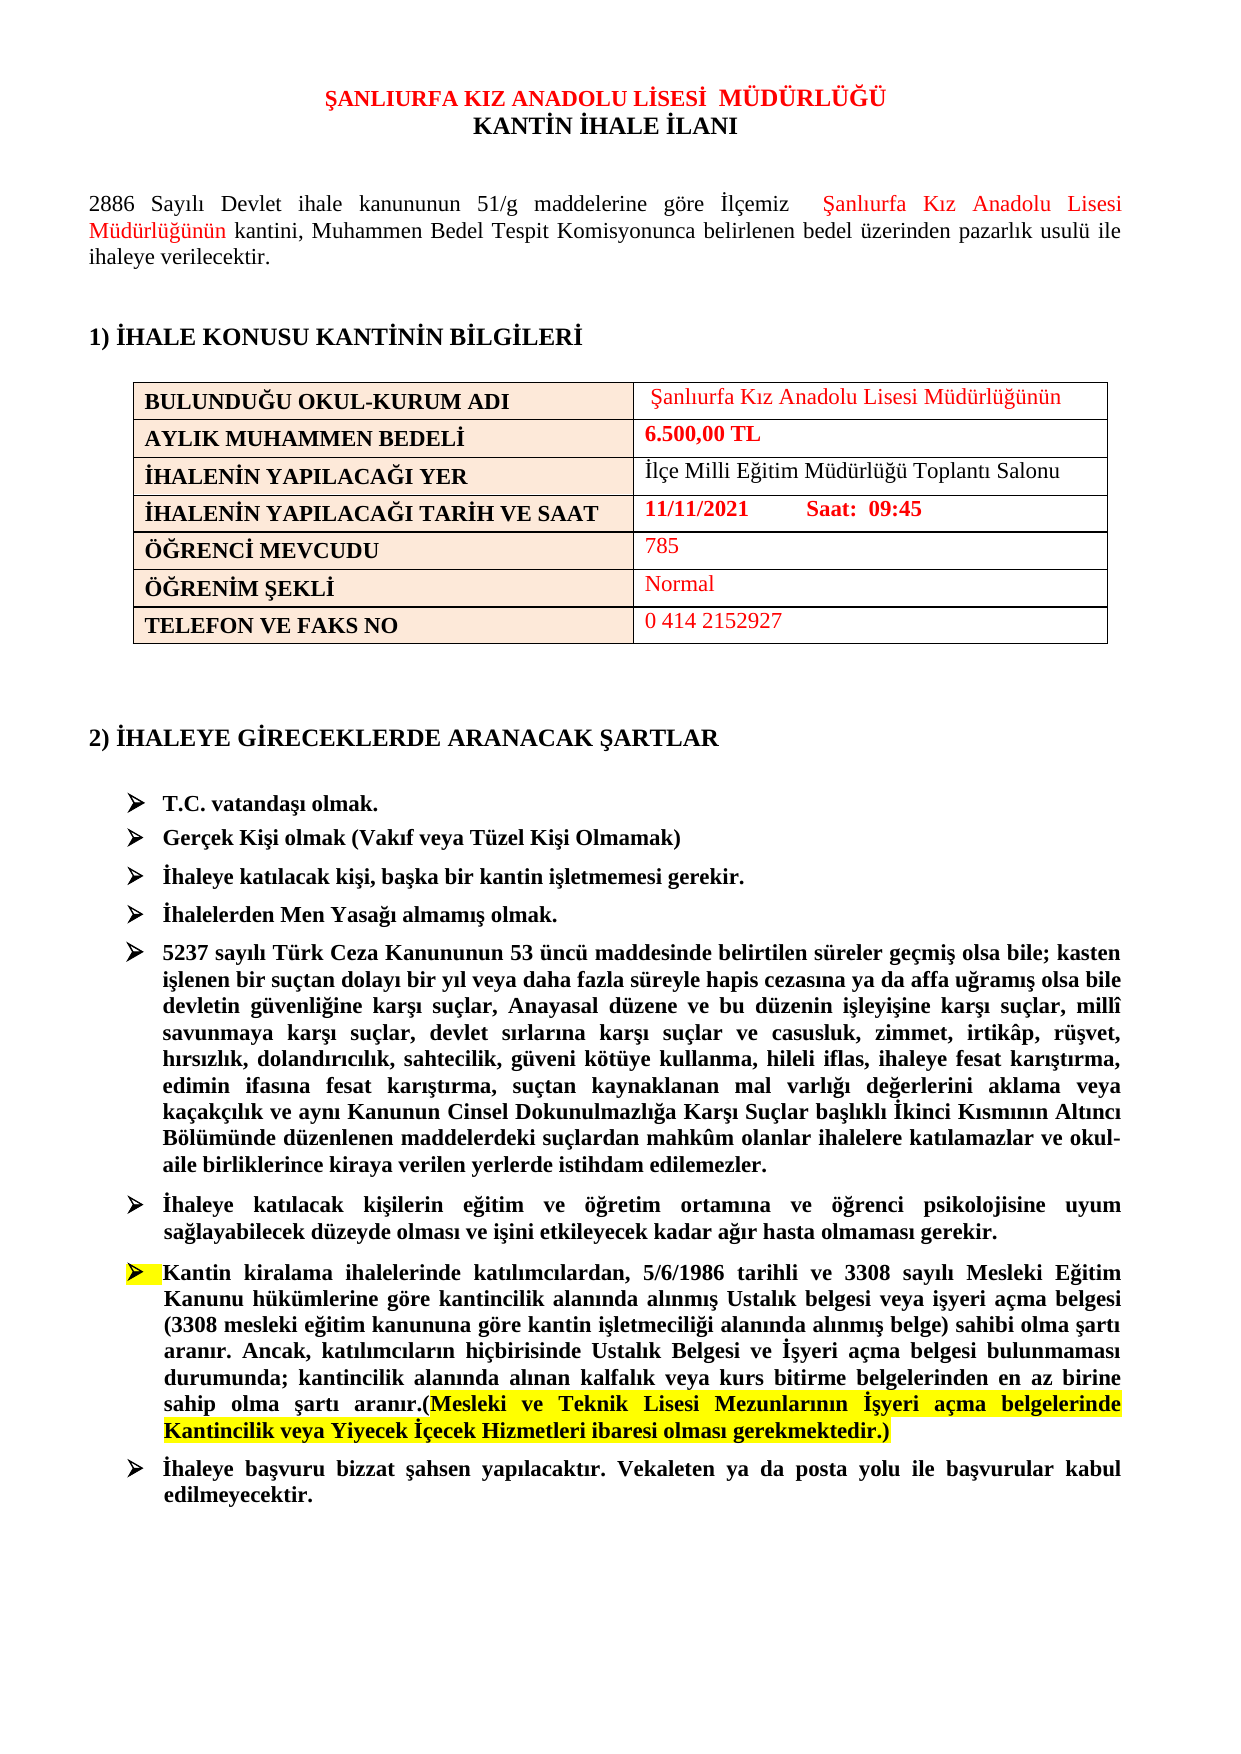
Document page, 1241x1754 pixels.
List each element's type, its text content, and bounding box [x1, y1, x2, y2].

text 2) İHALEYE GİRECEKLERDE ARANACAK ŞARTLAR [89, 723, 998, 752]
list T.C. vatandaşı olmak. [126, 790, 998, 817]
table_cell İHALENİN YAPILACAĞI YER [134, 458, 633, 494]
text 2886 Sayılı Devlet ihale kanununun 51/g maddelerine göre İlçemiz Şanlıurfa Kız Anadolu Lisesi Müdürlüğünün kantini, Muhammen Bedel Tespit Komisyonunca belirlenen bedel üzerinden pazarlık usulü ile ihaleye verilecektir. [89, 190, 1122, 269]
list Gerçek Kişi olmak (Vakıf veya Tüzel Kişi Olmamak) [126, 824, 998, 851]
table_cell ÖĞRENİM ŞEKLİ [134, 570, 633, 606]
list İhaleye başvuru bizzat şahsen yapılacaktır. Vekaleten ya da posta yolu ile başvurular kabul edilmeyecektir. [126, 1455, 1122, 1508]
table_cell 6.500,00 TL [634, 420, 1107, 457]
table_cell İlçe Milli Eğitim Müdürlüğü Toplantı Salonu [634, 458, 1107, 494]
table_cell AYLIK MUHAMMEN BEDELİ [134, 420, 633, 457]
list 5237 sayılı Türk Ceza Kanununun 53 üncü maddesinde belirtilen süreler geçmiş olsa bile; kasten işlenen bir suçtan dolayı bir yıl veya daha fazla süreyle hapis cezasına ya da affa uğramış olsa bile devletin güvenliğine karşı suçlar, Anayasal düzene ve bu düzenin işleyişine karşı suçlar, millî savunmaya karşı suçlar, devlet sırlarına karşı suçlar ve casusluk, zimmet, irtikâp, rüşvet, hırsızlık, dolandırıcılık, sahtecilik, güveni kötüye kullanma, hileli iflas, ihaleye fesat karıştırma, edimin ifasına fesat karıştırma, suçtan kaynaklanan mal varlığı değerlerini aklama veya kaçakçılık ve aynı Kanunun Cinsel Dokunulmazlığa Karşı Suçlar başlıklı İkinci Kısmının Altıncı Bölümünde düzenlenen maddelerdeki suçlardan mahkûm olanlar ihalelere katılamazlar ve okul-aile birliklerince kiraya verilen yerlerde istihdam edilemezler. [125, 939, 1122, 1177]
list İhalelerden Men Yasağı almamış olmak. [126, 901, 998, 927]
text KANTİN İHALE İLANI [0, 111, 1122, 140]
table_cell 11/11/2021 Saat: 09:45 [634, 496, 1107, 531]
list Kantin kiralama ihalelerinde katılımcılardan, 5/6/1986 tarihli ve 3308 sayılı Mesleki Eğitim Kanunu hükümlerine göre kantincilik alanında alınmış Ustalık belgesi veya işyeri açma belgesi (3308 mesleki eğitim kanununa göre kantin işletmeciliği alanında alınmış belge) sahibi olma şartı aranır. Ancak, katılımcıların hiçbirisinde Ustalık Belgesi ve İşyeri açma belgesi bulunmaması durumunda; kantincilik alanında alınan kalfalık veya kurs bitirme belgelerinden en az birine sahip olma şartı aranır.(Mesleki ve Teknik Lisesi Mezunlarının İşyeri açma belgelerinde Kantincilik veya Yiyecek İçecek Hizmetleri ibaresi olması gerekmektedir.) [126, 1258, 1122, 1443]
table_cell 785 [634, 533, 1107, 569]
table_cell ÖĞRENCİ MEVCUDU [134, 533, 633, 569]
text 1) İHALE KONUSU KANTİNİN BİLGİLERİ [89, 322, 998, 351]
list İhaleye katılacak kişi, başka bir kantin işletmemesi gerekir. [126, 863, 998, 889]
text ŞANLIURFA KIZ ANADOLU LİSESİ MÜDÜRLÜĞÜ [0, 83, 1122, 111]
table_header BULUNDUĞU OKUL-KURUM ADI [134, 383, 633, 419]
table_cell İHALENİN YAPILACAĞI TARİH VE SAAT [134, 496, 633, 531]
table_cell Normal [634, 570, 1107, 606]
table_cell 0 414 2152927 [634, 608, 1107, 643]
table_header Şanlıurfa Kız Anadolu Lisesi Müdürlüğünün [634, 383, 1107, 419]
list İhaleye katılacak kişilerin eğitim ve öğretim ortamına ve öğrenci psikolojisine uyum sağlayabilecek düzeyde olması ve işini etkileyecek kadar ağır hasta olmaması gerekir. [126, 1191, 1122, 1244]
table_cell TELEFON VE FAKS NO [134, 608, 633, 643]
